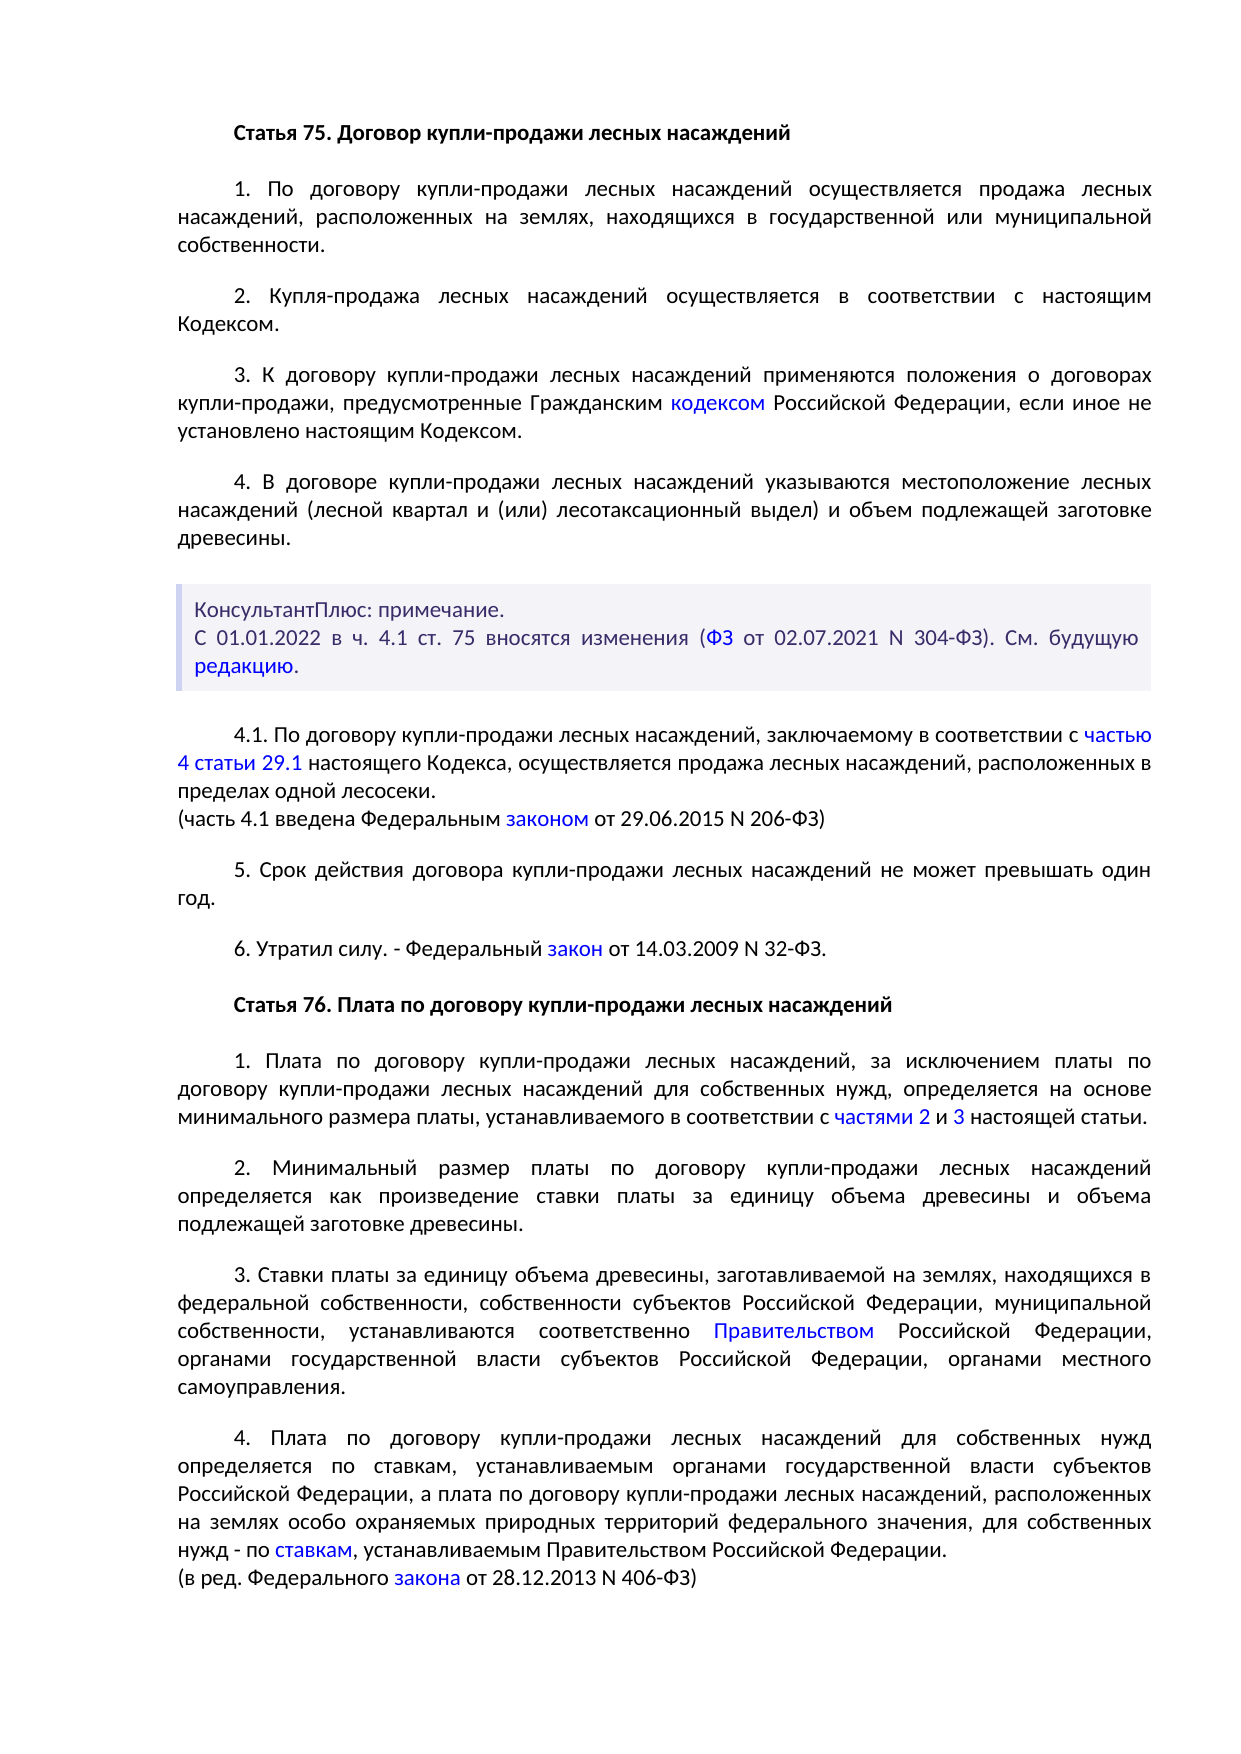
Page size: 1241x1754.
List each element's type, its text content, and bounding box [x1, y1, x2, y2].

text 4. Плата по договору купли-продажи лесных насаждений для собственных нужд определяется по ставкам, устанавливаемым органами государственной власти субъектов Российской Федерации, а плата по договору купли-продажи лесных насаждений, расположенных на землях особо охраняемых природных территорий федерального значения, для собственных нужд - по ставкам, устанавливаемым Правительством Российской Федерации. [177, 1423, 1152, 1563]
text 4.1. По договору купли-продажи лесных насаждений, заключаемому в соответствии с частью 4 статьи 29.1 настоящего Кодекса, осуществляется продажа лесных насаждений, расположенных в пределах одной лесосеки. [177, 720, 1152, 804]
title Статья 75. Договор купли-продажи лесных насаждений [177, 118, 1152, 146]
text (в ред. Федерального закона от 28.12.2013 N 406-ФЗ) [177, 1563, 1152, 1591]
text 2. Минимальный размер платы по договору купли-продажи лесных насаждений определяется как произведение ставки платы за единицу объема древесины и объема подлежащей заготовке древесины. [177, 1153, 1152, 1237]
table_header [176, 584, 182, 691]
text 2. Купля-продажа лесных насаждений осуществляется в соответствии с настоящим Кодексом. [177, 281, 1152, 337]
table_header [182, 584, 194, 691]
text 4. В договоре купли-продажи лесных насаждений указываются местоположение лесных насаждений (лесной квартал и (или) лесотаксационный выдел) и объем подлежащей заготовке древесины. [177, 467, 1152, 551]
text 1. По договору купли-продажи лесных насаждений осуществляется продажа лесных насаждений, расположенных на землях, находящихся в государственной или муниципальной собственности. [177, 174, 1152, 258]
text 1. Плата по договору купли-продажи лесных насаждений, за исключением платы по договору купли-продажи лесных насаждений для собственных нужд, определяется на основе минимального размера платы, устанавливаемого в соответствии с частями 2 и 3 настоящей статьи. [177, 1046, 1152, 1130]
table_header КонсультантПлюс: примечание. С 01.01.2022 в ч. 4.1 ст. 75 вносятся изменения (ФЗ от 02.07.2021 N 304-ФЗ). См. будущую редакцию. [194, 584, 1139, 691]
table_header [1139, 584, 1151, 691]
text 6. Утратил силу. - Федеральный закон от 14.03.2009 N 32-ФЗ. [177, 934, 1152, 962]
text 3. К договору купли-продажи лесных насаждений применяются положения о договорах купли-продажи, предусмотренные Гражданским кодексом Российской Федерации, если иное не установлено настоящим Кодексом. [177, 360, 1152, 444]
title Статья 76. Плата по договору купли-продажи лесных насаждений [177, 990, 1152, 1018]
text 5. Срок действия договора купли-продажи лесных насаждений не может превышать один год. [177, 855, 1152, 911]
text (часть 4.1 введена Федеральным законом от 29.06.2015 N 206-ФЗ) [177, 804, 1152, 832]
text 3. Ставки платы за единицу объема древесины, заготавливаемой на землях, находящихся в федеральной собственности, собственности субъектов Российской Федерации, муниципальной собственности, устанавливаются соответственно Правительством Российской Федерации, органами государственной власти субъектов Российской Федерации, органами местного самоуправления. [177, 1260, 1152, 1400]
